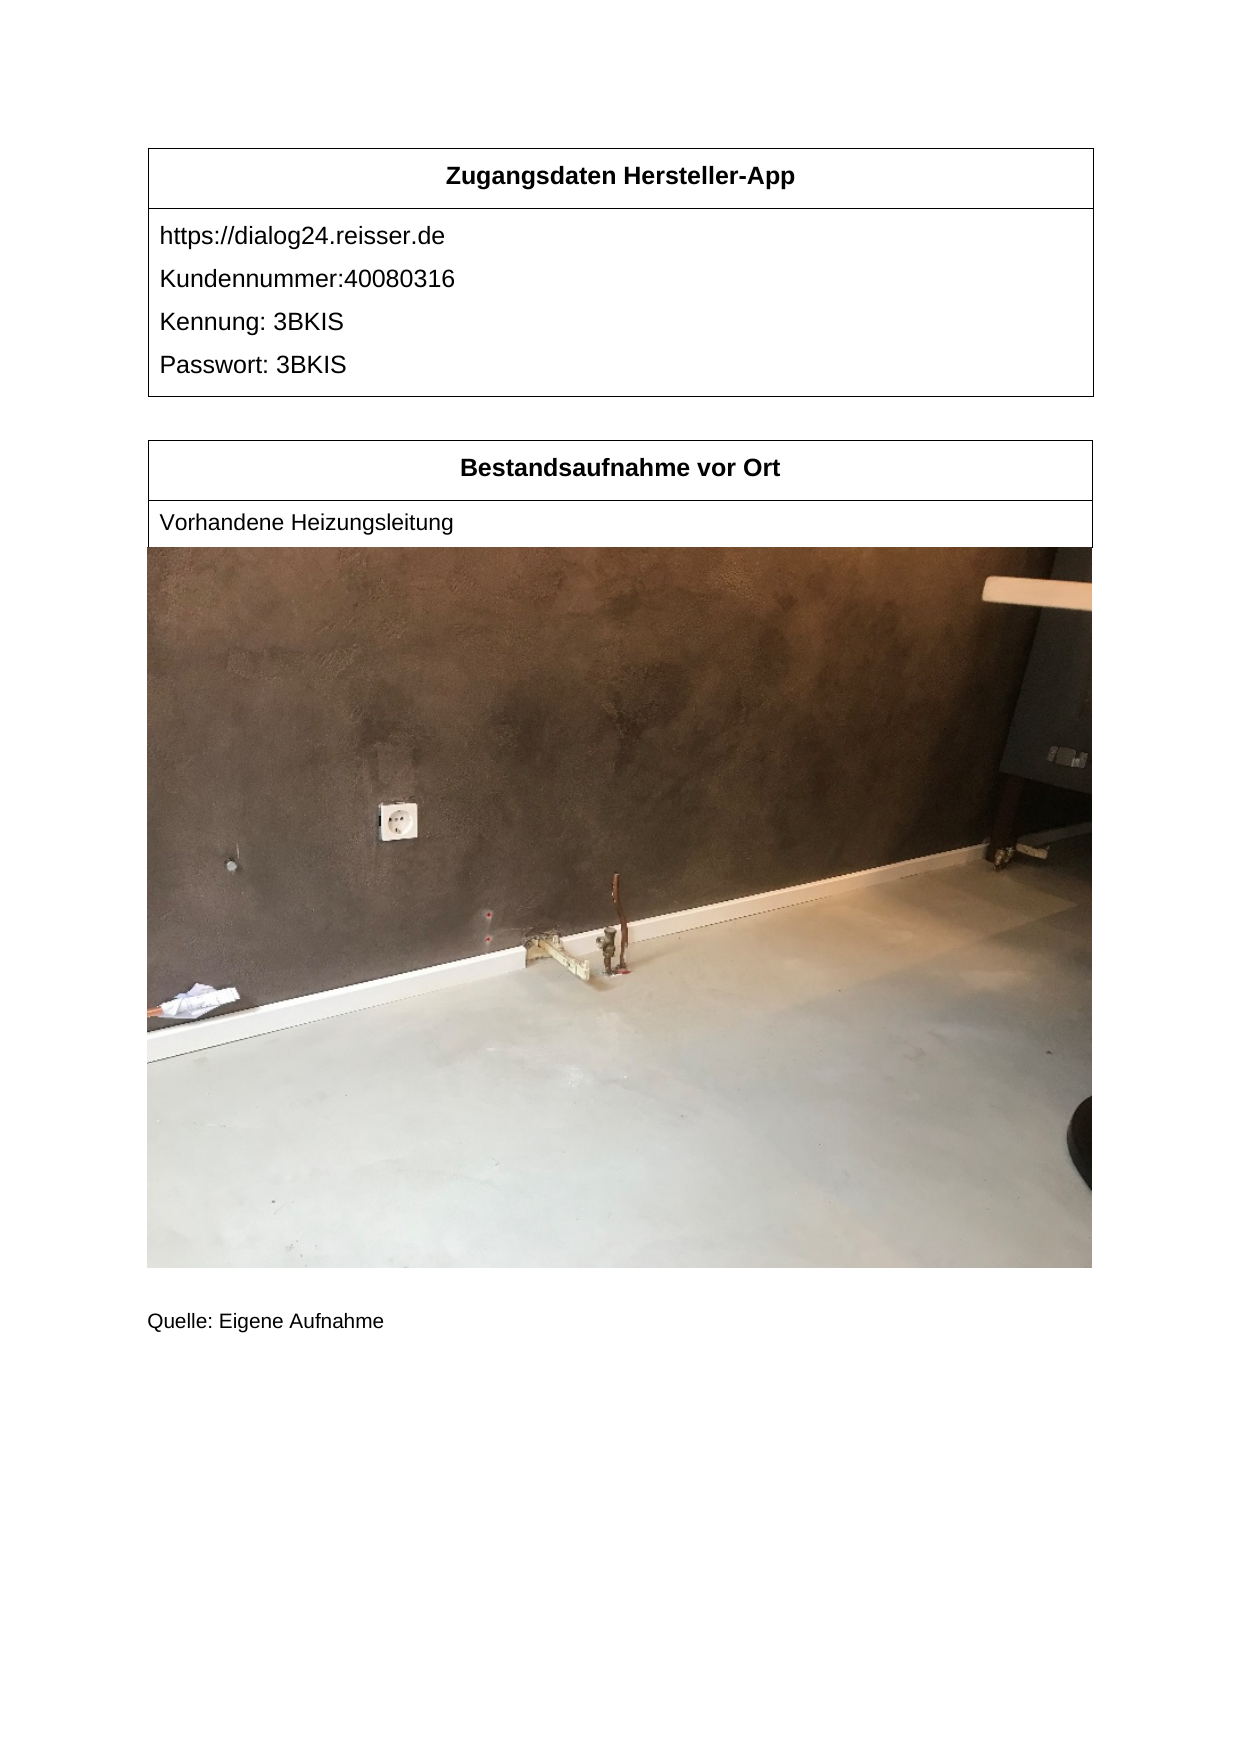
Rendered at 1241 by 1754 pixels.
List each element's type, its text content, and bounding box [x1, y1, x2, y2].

picture [147, 547, 1092, 1268]
table_cell https://dialog24.reisser.de Kundennummer:40080316 Kennung: 3BKIS Passwort: 3BKIS [149, 209, 1093, 396]
table_header Zugangsdaten Hersteller-App [149, 149, 1093, 207]
table_header Bestandsaufnahme vor Ort [149, 441, 1092, 500]
text Quelle: Eigene Aufnahme [147, 1309, 1093, 1333]
table_cell Vorhandene Heizungsleitung [149, 501, 1092, 547]
